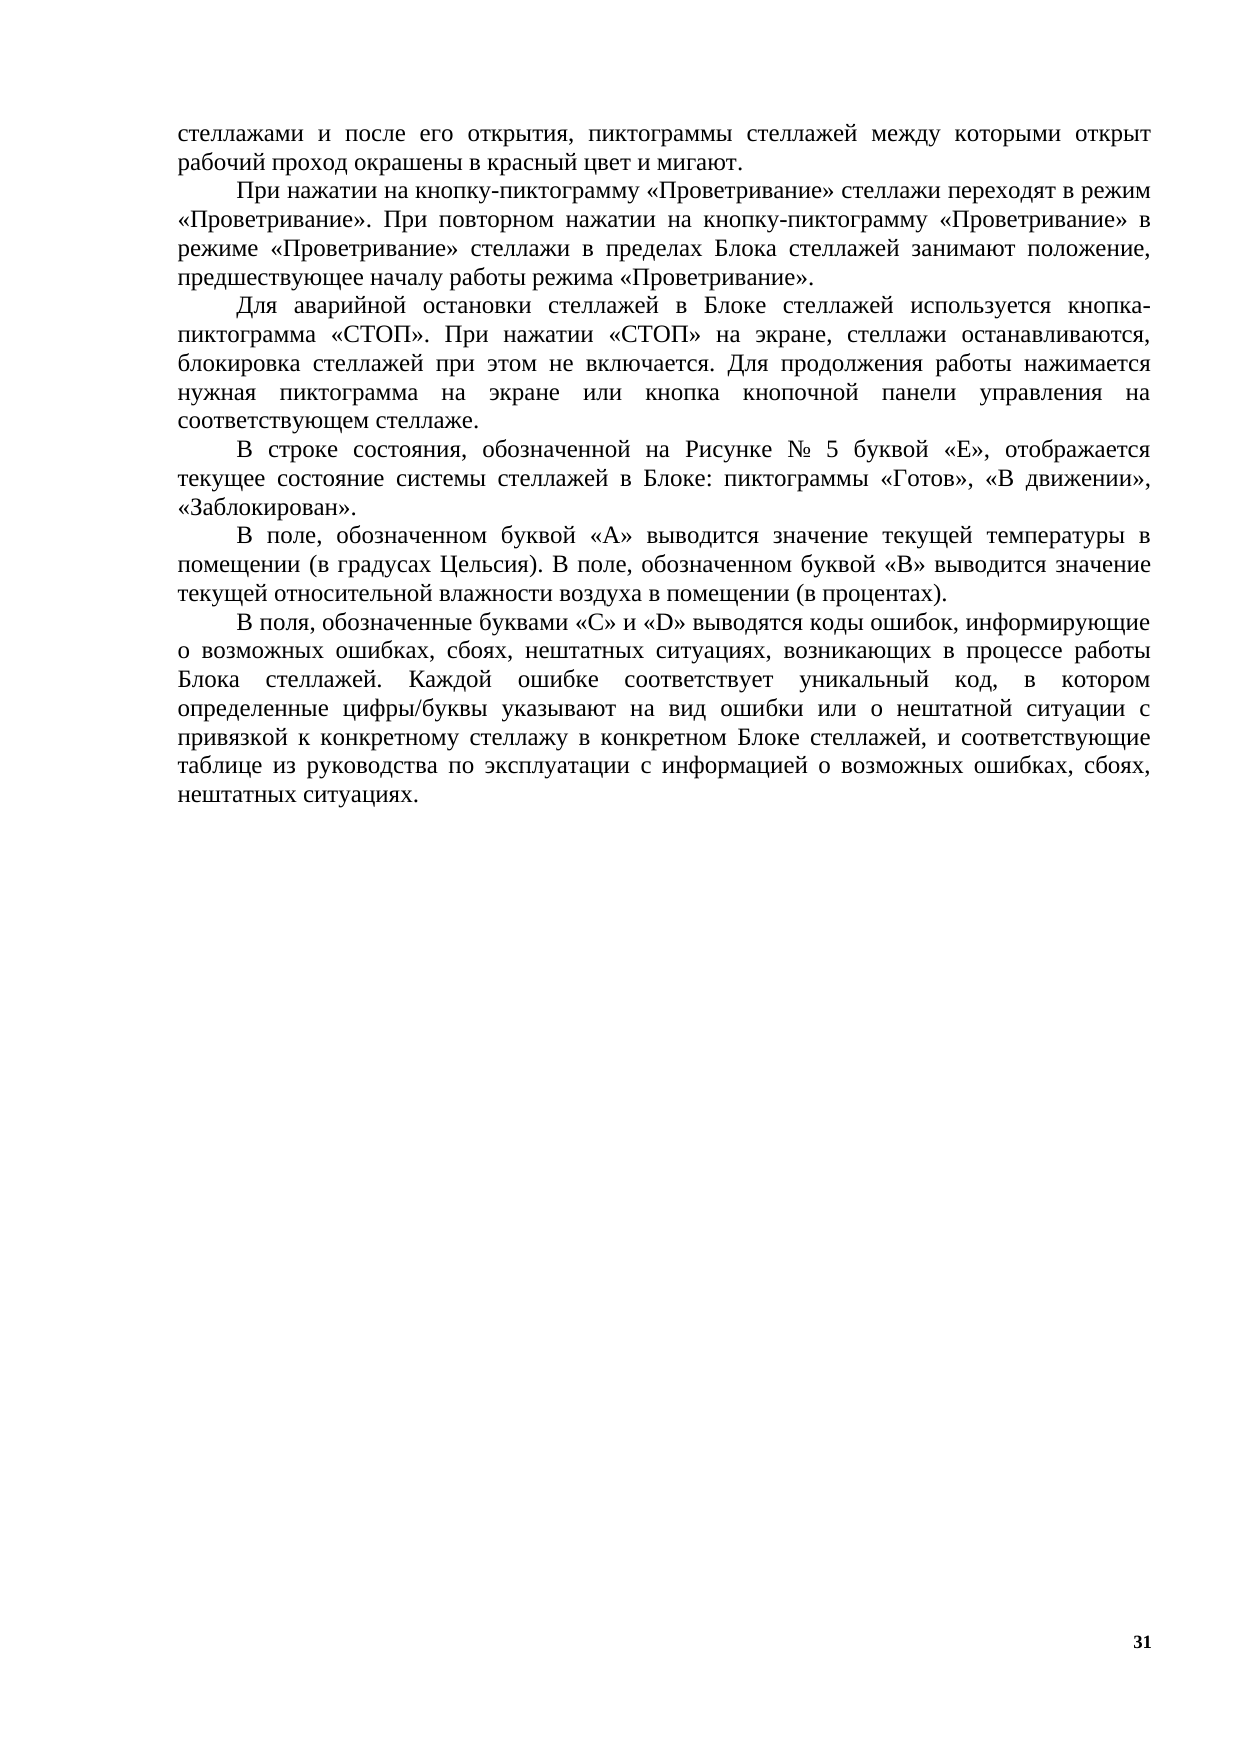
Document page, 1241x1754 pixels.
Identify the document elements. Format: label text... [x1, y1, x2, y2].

text В поле, обозначенном буквой «А» выводится значение текущей температуры в помещении (в градусах Цельсия). В поле, обозначенном буквой «B» выводится значение текущей относительной влажности воздуха в помещении (в процентах). [177, 521, 1152, 607]
text В строке состояния, обозначенной на Рисунке № 5 буквой «E», отображается текущее состояние системы стеллажей в Блоке: пиктограммы «Готов», «В движении», «Заблокирован». [177, 434, 1152, 521]
text Для аварийной остановки стеллажей в Блоке стеллажей используется кнопка-пиктограмма «СТОП». При нажатии «СТОП» на экране, стеллажи останавливаются, блокировка стеллажей при этом не включается. Для продолжения работы нажимается нужная пиктограмма на экране или кнопка кнопочной панели управления на соответствующем стеллаже. [177, 291, 1152, 434]
text В поля, обозначенные буквами «C» и «D» выводятся коды ошибок, информирующие о возможных ошибках, сбоях, нештатных ситуациях, возникающих в процессе работы Блока стеллажей. Каждой ошибке соответствует уникальный код, в котором определенные цифры/буквы указывают на вид ошибки или о нештатной ситуации с привязкой к конкретному стеллажу в конкретном Блоке стеллажей, и соответствующие таблице из руководства по эксплуатации с информацией о возможных ошибках, сбоях, нештатных ситуациях. [177, 607, 1152, 808]
text При нажатии на кнопку-пиктограмму «Проветривание» стеллажи переходят в режим «Проветривание». При повторном нажатии на кнопку-пиктограмму «Проветривание» в режиме «Проветривание» стеллажи в пределах Блока стеллажей занимают положение, предшествующее началу работы режима «Проветривание». [177, 176, 1152, 291]
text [177, 118, 1152, 176]
